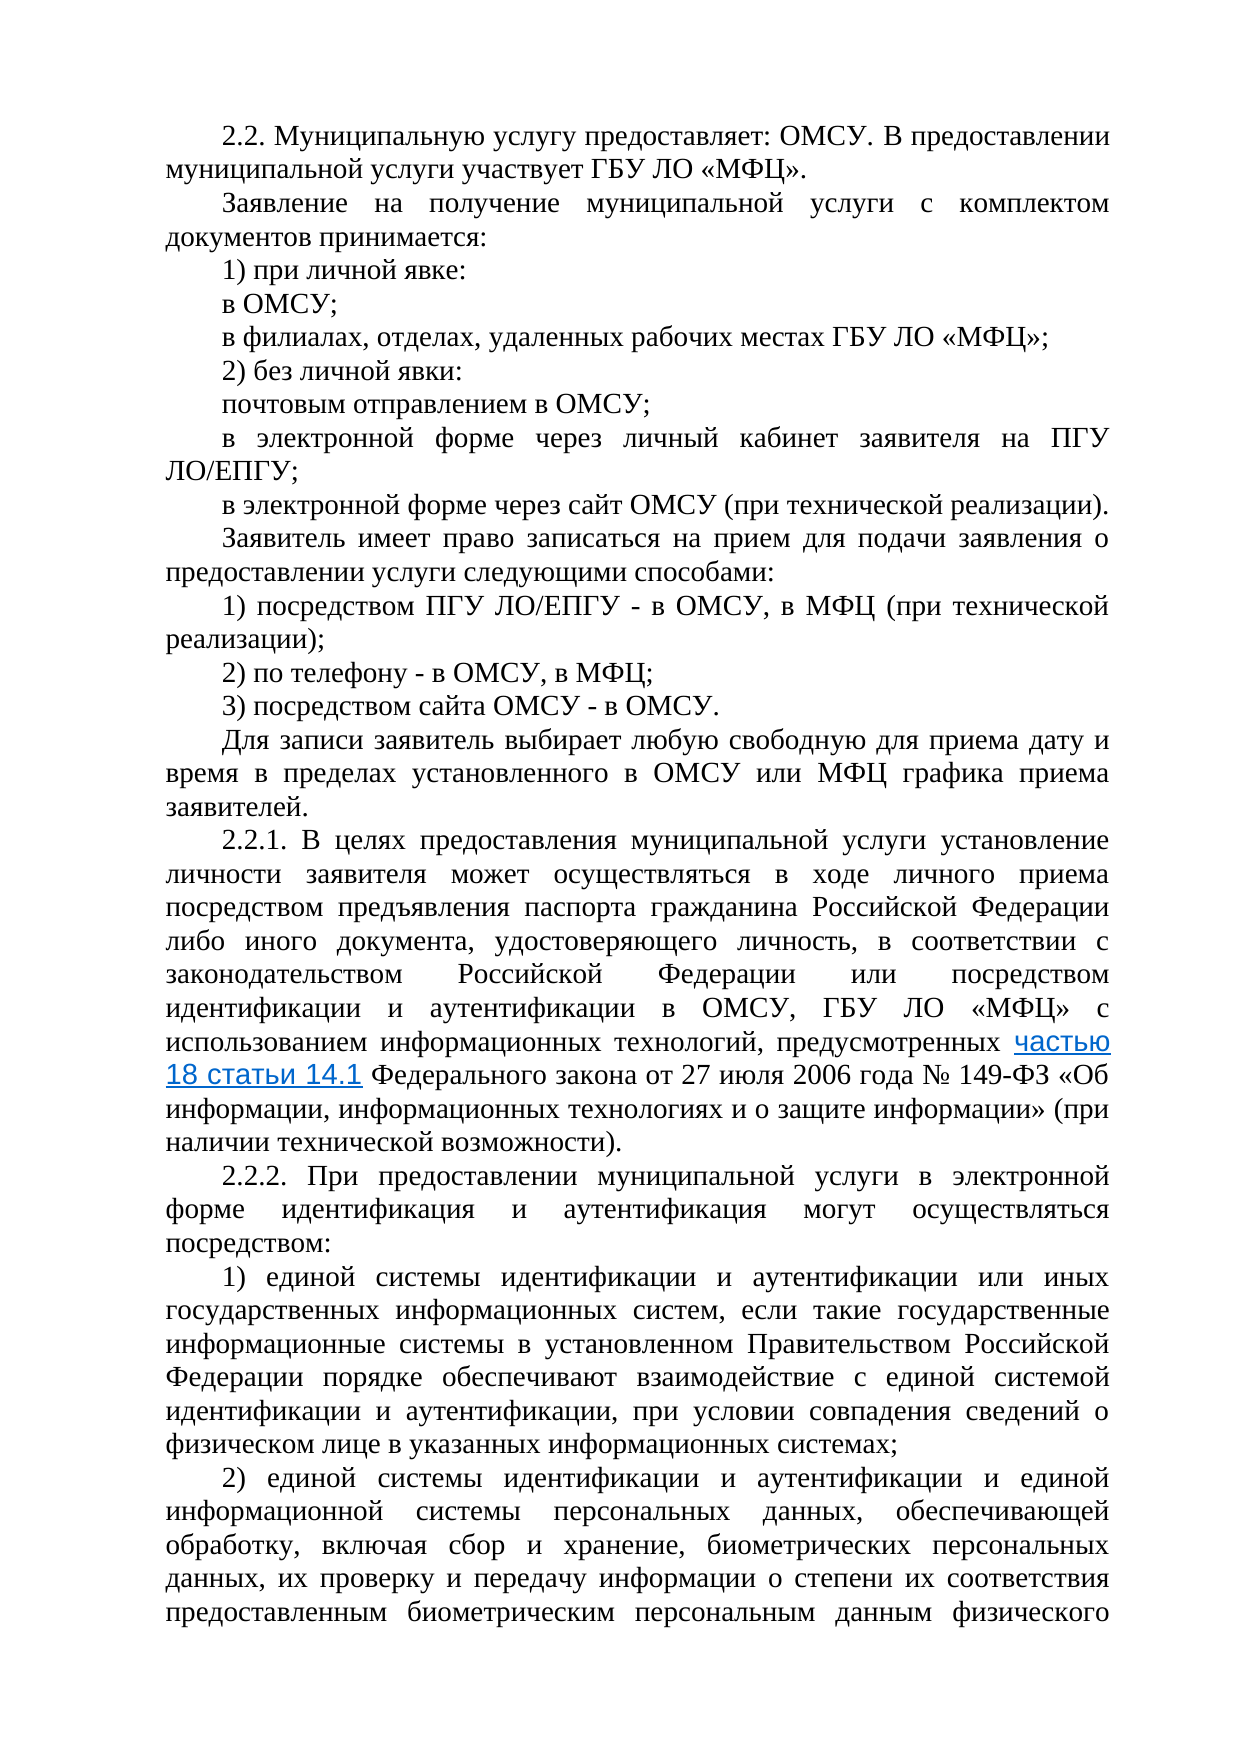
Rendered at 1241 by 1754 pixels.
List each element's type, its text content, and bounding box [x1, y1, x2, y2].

text 2) без личной явки: [165, 353, 1110, 386]
text Для записи заявитель выбирает любую свободную для приема дату и время в пределах установленного в ОМСУ или МФЦ графика приема заявителей. [165, 722, 1110, 822]
text в электронной форме через сайт ОМСУ (при технической реализации). [165, 487, 1110, 521]
text 1) посредством ПГУ ЛО/ЕПГУ - в ОМСУ, в МФЦ (при технической реализации); [165, 588, 1110, 655]
text в филиалах, отделах, удаленных рабочих местах ГБУ ЛО «МФЦ»; [165, 319, 1110, 353]
text Заявитель имеет право записаться на прием для подачи заявления о предоставлении услуги следующими способами: [165, 521, 1110, 588]
text 2.2.2. При предоставлении муниципальной услуги в электронной форме идентификация и аутентификация могут осуществляться посредством: [165, 1158, 1110, 1259]
text 1) при личной явке: [165, 252, 1110, 286]
text 2) по телефону - в ОМСУ, в МФЦ; [165, 655, 1110, 688]
text в электронной форме через личный кабинет заявителя на ПГУ ЛО/ЕПГУ; [165, 420, 1110, 487]
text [165, 1460, 1110, 1628]
text почтовым отправлением в ОМСУ; [165, 386, 1110, 420]
text Заявление на получение муниципальной услуги с комплектом документов принимается: [165, 185, 1110, 252]
text в ОМСУ; [165, 286, 1110, 319]
text 1) единой системы идентификации и аутентификации или иных государственных информационных систем, если такие государственные информационные системы в установленном Правительством Российской Федерации порядке обеспечивают взаимодействие с единой системой идентификации и аутентификации, при условии совпадения сведений о физическом лице в указанных информационных системах; [165, 1259, 1110, 1460]
text 2.2.1. В целях предоставления муниципальной услуги установление личности заявителя может осуществляться в ходе личного приема посредством предъявления паспорта гражданина Российской Федерации либо иного документа, удостоверяющего личность, в соответствии с законодательством Российской Федерации или посредством идентификации и аутентификации в ОМСУ, ГБУ ЛО «МФЦ» с использованием информационных технологий, предусмотренных частью 18 статьи 14.1 Федерального закона от 27 июля 2006 года № 149-ФЗ «Об информации, информационных технологиях и о защите информации» (при наличии технической возможности). [165, 822, 1110, 1158]
text 2.2. Муниципальную услугу предоставляет: ОМСУ. В предоставлении муниципальной услуги участвует ГБУ ЛО «МФЦ». [165, 118, 1110, 185]
text 3) посредством сайта ОМСУ - в ОМСУ. [165, 688, 1110, 722]
